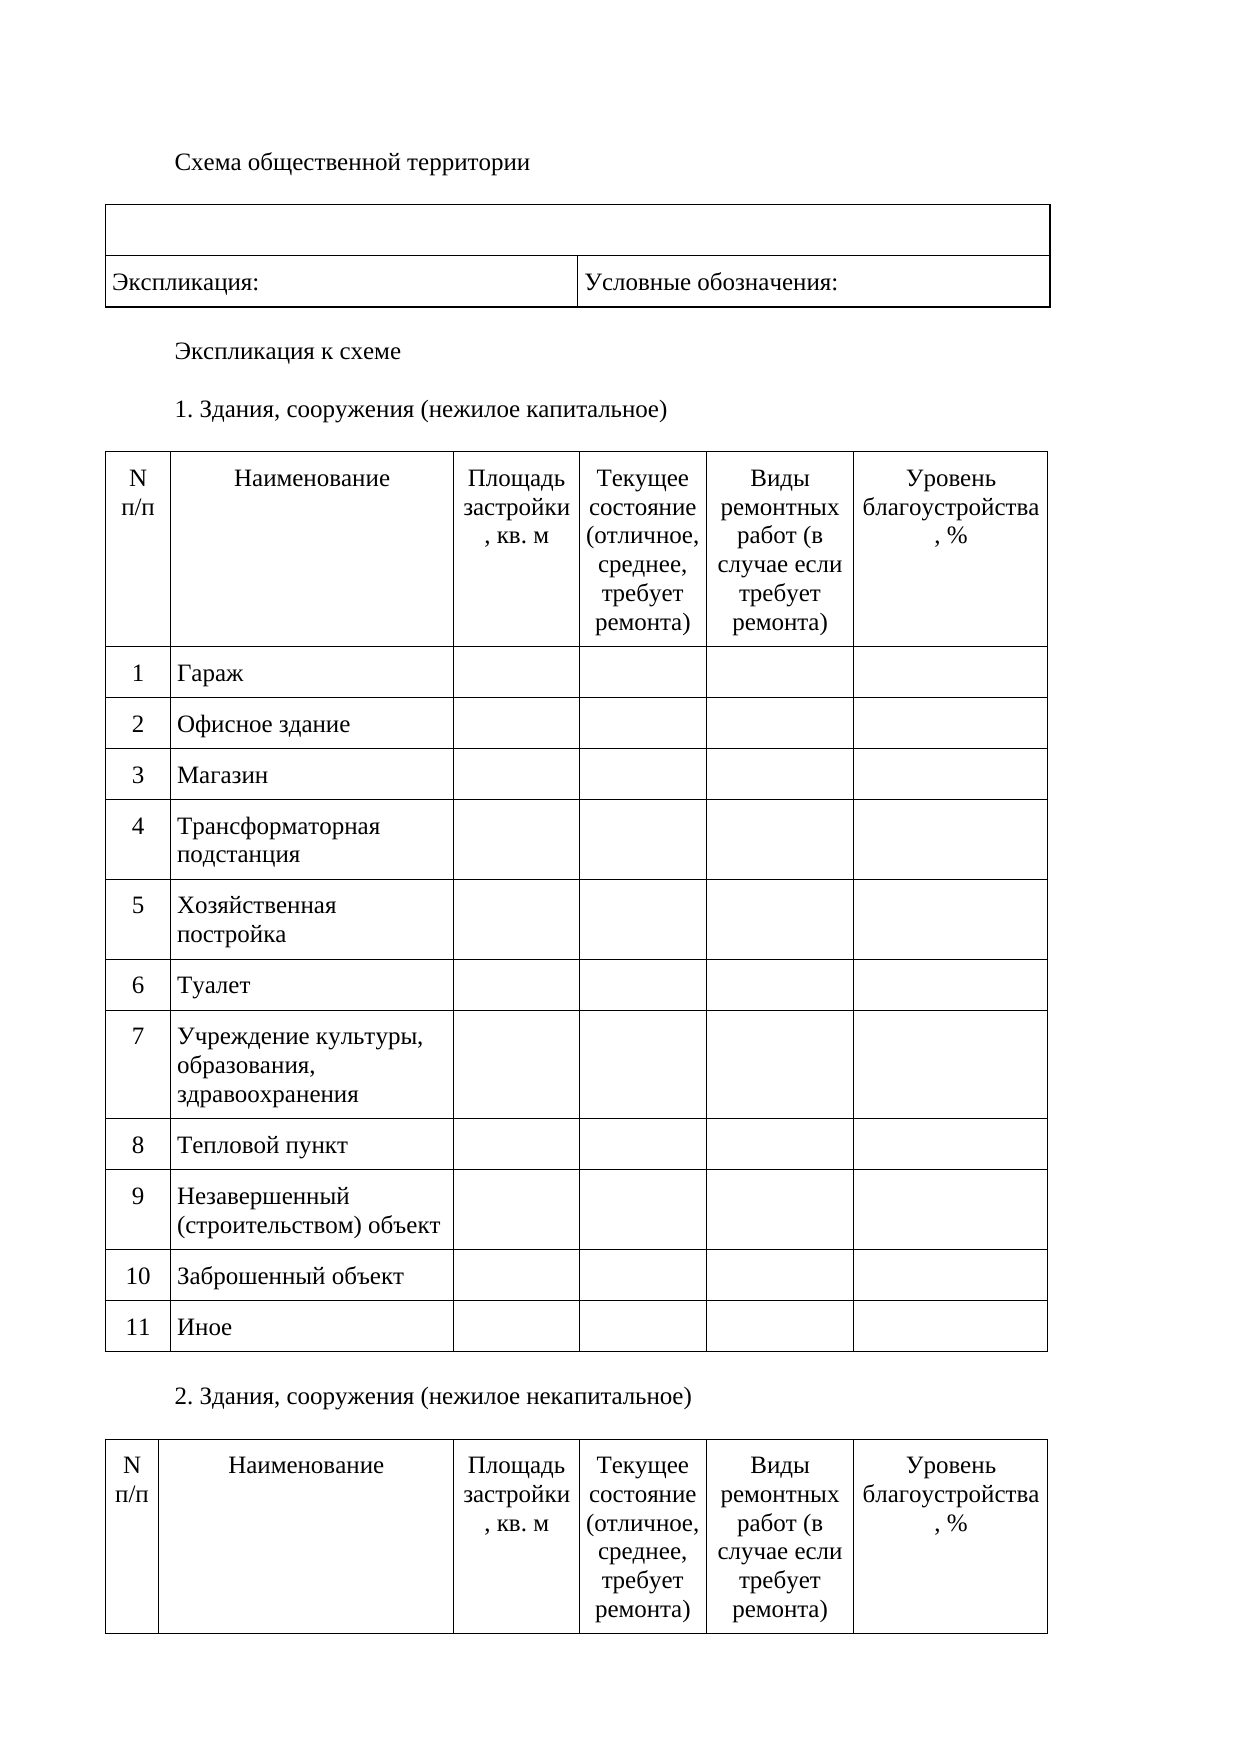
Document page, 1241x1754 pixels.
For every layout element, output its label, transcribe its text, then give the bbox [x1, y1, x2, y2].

text Схема общественной территории [118, 147, 1181, 176]
table_header Виды ремонтных работ (в случае если требует ремонта) [707, 1440, 853, 1633]
table_cell [454, 1301, 579, 1351]
text 1. Здания, сооружения (нежилое капитальное) [118, 394, 1181, 422]
table_cell [854, 1119, 1047, 1169]
table_cell Незавершенный (строительством) объект [171, 1170, 453, 1249]
table_cell Тепловой пункт [171, 1119, 453, 1169]
text Экспликация к схеме [118, 336, 1181, 365]
table_cell [707, 1119, 853, 1169]
table_cell [707, 749, 853, 799]
table_header Площадь застройки, кв. м [454, 452, 579, 646]
table_cell Экспликация: [106, 256, 577, 306]
table_cell Туалет [171, 960, 453, 1010]
table_cell [854, 749, 1047, 799]
table_cell 1 [106, 647, 170, 697]
table_header [106, 205, 1049, 255]
table_cell [580, 880, 706, 959]
table_cell 11 [106, 1301, 170, 1351]
table_cell Хозяйственная постройка [171, 880, 453, 959]
table_cell [454, 1170, 579, 1249]
table_header Уровень благоустройства, % [854, 452, 1047, 646]
table_cell [454, 1011, 579, 1118]
table_cell 5 [106, 880, 170, 959]
table_cell Условные обозначения: [578, 256, 1049, 306]
table_header N п/п [106, 1440, 158, 1633]
table_cell [580, 1170, 706, 1249]
table_cell [854, 1250, 1047, 1300]
table_cell [580, 1301, 706, 1351]
table_cell [707, 698, 853, 748]
table_cell [454, 960, 579, 1010]
table_cell [454, 647, 579, 697]
table_cell [454, 880, 579, 959]
table_cell [707, 1250, 853, 1300]
table_cell [707, 800, 853, 879]
table_cell 8 [106, 1119, 170, 1169]
table_cell [854, 1011, 1047, 1118]
table_header Наименование [159, 1440, 453, 1633]
table_cell 4 [106, 800, 170, 879]
table_cell [580, 1119, 706, 1169]
table_cell [854, 960, 1047, 1010]
table_cell 3 [106, 749, 170, 799]
table_cell [454, 749, 579, 799]
table_cell [707, 647, 853, 697]
table_cell [454, 1119, 579, 1169]
text 2. Здания, сооружения (нежилое некапитальное) [118, 1381, 1181, 1410]
table_cell [454, 800, 579, 879]
table_cell [580, 800, 706, 879]
table_cell [580, 749, 706, 799]
table_cell [454, 1250, 579, 1300]
table_header Наименование [171, 452, 453, 646]
table_cell Офисное здание [171, 698, 453, 748]
table_cell [854, 1170, 1047, 1249]
table_cell Трансформаторная подстанция [171, 800, 453, 879]
table_cell 6 [106, 960, 170, 1010]
table_cell Гараж [171, 647, 453, 697]
table_cell 7 [106, 1011, 170, 1118]
table_cell [707, 1301, 853, 1351]
table_cell [854, 880, 1047, 959]
table_cell [707, 1170, 853, 1249]
table_cell Учреждение культуры, образования, здравоохранения [171, 1011, 453, 1118]
table_cell Заброшенный объект [171, 1250, 453, 1300]
table_cell [580, 1011, 706, 1118]
table_cell Магазин [171, 749, 453, 799]
table_cell [854, 698, 1047, 748]
table_header Площадь застройки, кв. м [454, 1440, 579, 1633]
table_cell [580, 960, 706, 1010]
table_cell [454, 698, 579, 748]
table_cell 10 [106, 1250, 170, 1300]
table_header Уровень благоустройства, % [854, 1440, 1047, 1633]
table_cell [580, 698, 706, 748]
table_header Виды ремонтных работ (в случае если требует ремонта) [707, 452, 853, 646]
table_cell [854, 647, 1047, 697]
table_cell [707, 960, 853, 1010]
table_cell [580, 647, 706, 697]
table_cell [854, 800, 1047, 879]
table_header N п/п [106, 452, 170, 646]
table_cell [707, 1011, 853, 1118]
table_header Текущее состояние (отличное, среднее, требует ремонта) [580, 452, 706, 646]
table_cell 2 [106, 698, 170, 748]
table_cell [707, 880, 853, 959]
table_cell 9 [106, 1170, 170, 1249]
table_header Текущее состояние (отличное, среднее, требует ремонта) [580, 1440, 706, 1633]
table_cell Иное [171, 1301, 453, 1351]
table_cell [580, 1250, 706, 1300]
table_cell [854, 1301, 1047, 1351]
